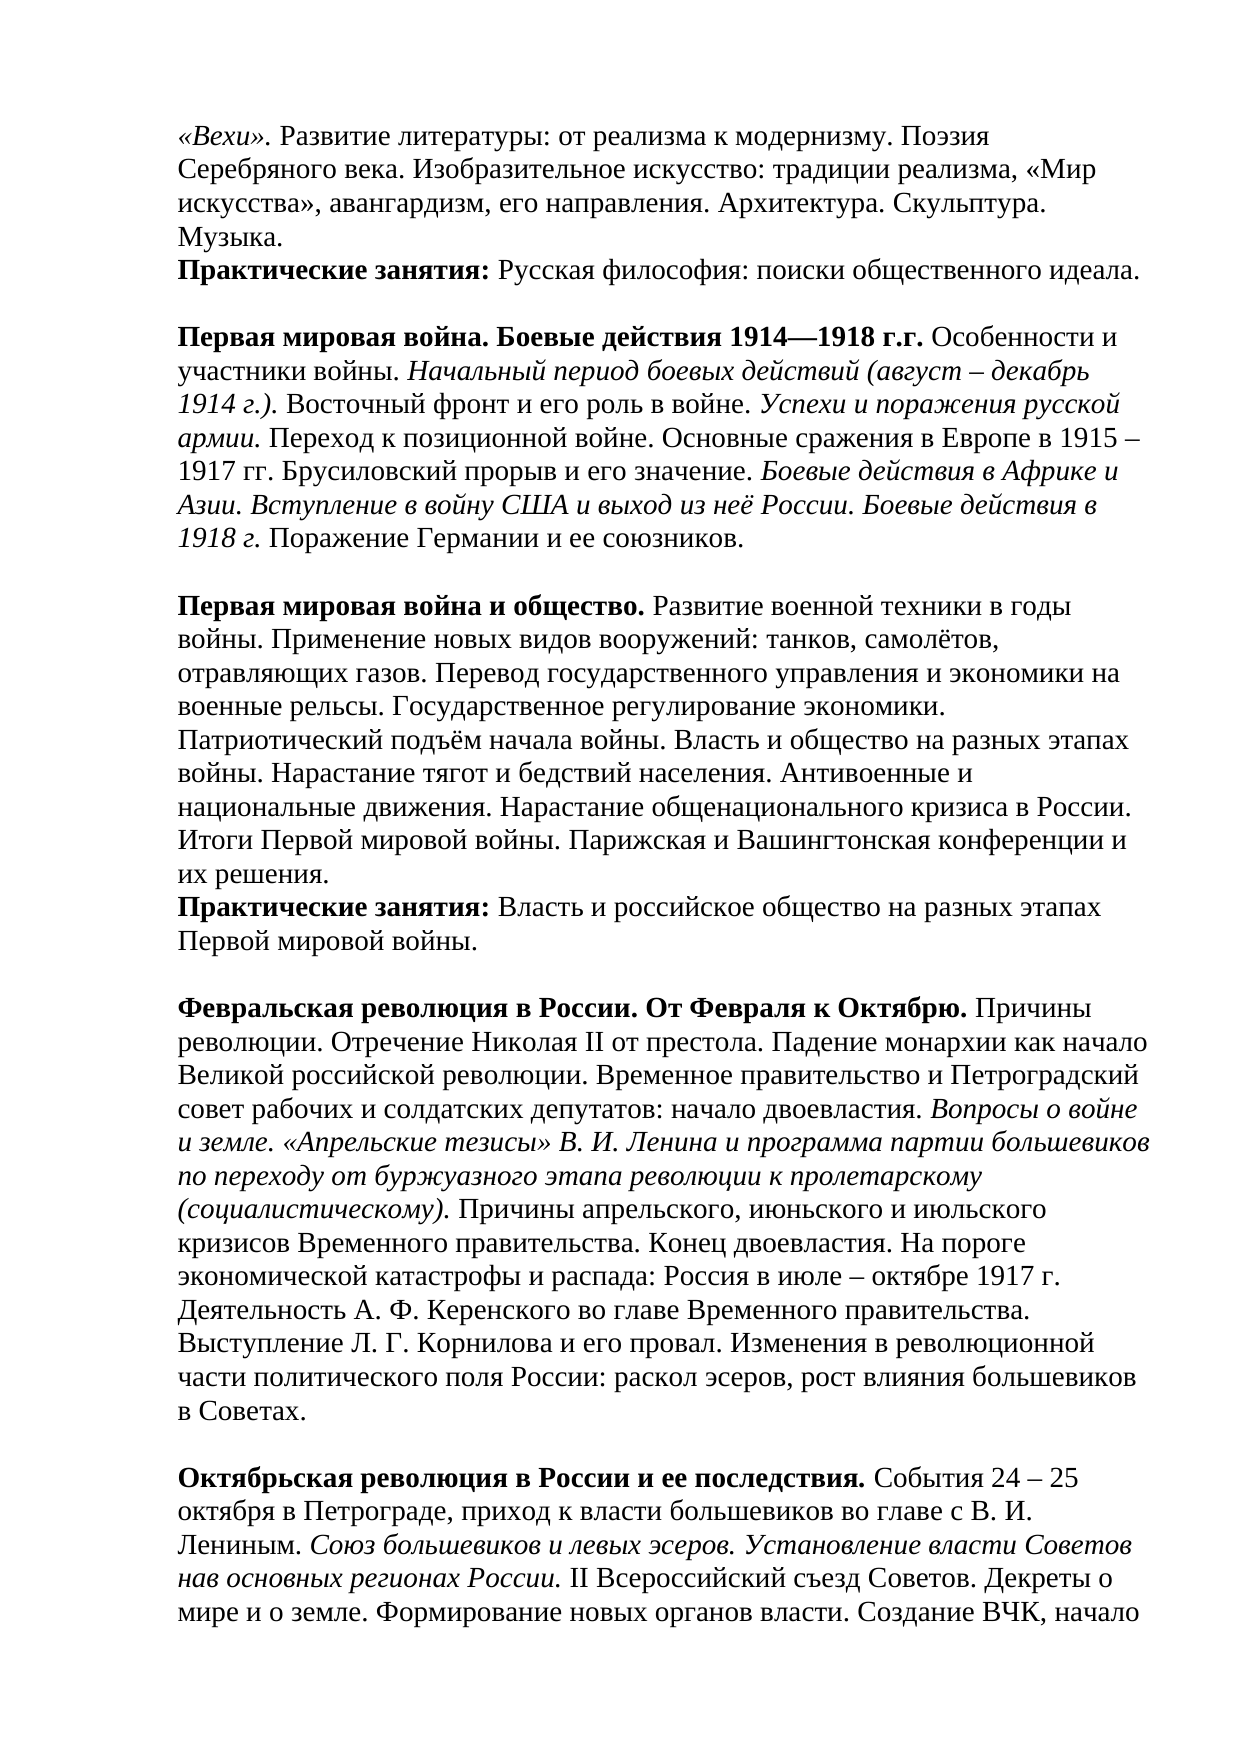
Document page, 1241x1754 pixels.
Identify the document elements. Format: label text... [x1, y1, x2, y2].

text Первая мировая война. Боевые действия 1914—1918 г.г. Особенности и участники войны. Начальный период боевых действий (август – декабрь 1914 г.). Восточный фронт и его роль в войне. Успехи и поражения русской армии. Переход к позиционной войне. Основные сражения в Европе в 1915 – 1917 гг. Брусиловский прорыв и его значение. Боевые действия в Африке и Азии. Вступление в войну США и выход из неё России. Боевые действия в 1918 г. Поражение Германии и ее союзников. [177, 319, 1152, 554]
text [177, 1460, 1152, 1627]
text Февральская революция в России. От Февраля к Октябрю. Причины революции. Отречение Николая II от престола. Падение монархии как начало Великой российской революции. Временное правительство и Петроградский совет рабочих и солдатских депутатов: начало двоевластия. Вопросы о войне и земле. «Апрельские тезисы» В. И. Ленина и программа партии большевиков по переходу от буржуазного этапа революции к пролетарскому (социалистическому). Причины апрельского, июньского и июльского кризисов Временного правительства. Конец двоевластия. На пороге экономической катастрофы и распада: Россия в июле – октябре 1917 г. Деятельность А. Ф. Керенского во главе Временного правительства. Выступление Л. Г. Корнилова и его провал. Изменения в революционной части политического поля России: раскол эсеров, рост влияния большевиков в Советах. [177, 990, 1152, 1426]
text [177, 118, 1152, 252]
text Практические занятия: Русская философия: поиски общественного идеала. [177, 252, 1152, 286]
text Практические занятия: Власть и российское общество на разных этапах Первой мировой войны. [177, 889, 1152, 957]
text Первая мировая война и общество. Развитие военной техники в годы войны. Применение новых видов вооружений: танков, самолётов, отравляющих газов. Перевод государственного управления и экономики на военные рельсы. Государственное регулирование экономики. Патриотический подъём начала войны. Власть и общество на разных этапах войны. Нарастание тягот и бедствий населения. Антивоенные и национальные движения. Нарастание общенационального кризиса в России. Итоги Первой мировой войны. Парижская и Вашингтонская конференции и их решения. [177, 588, 1152, 889]
